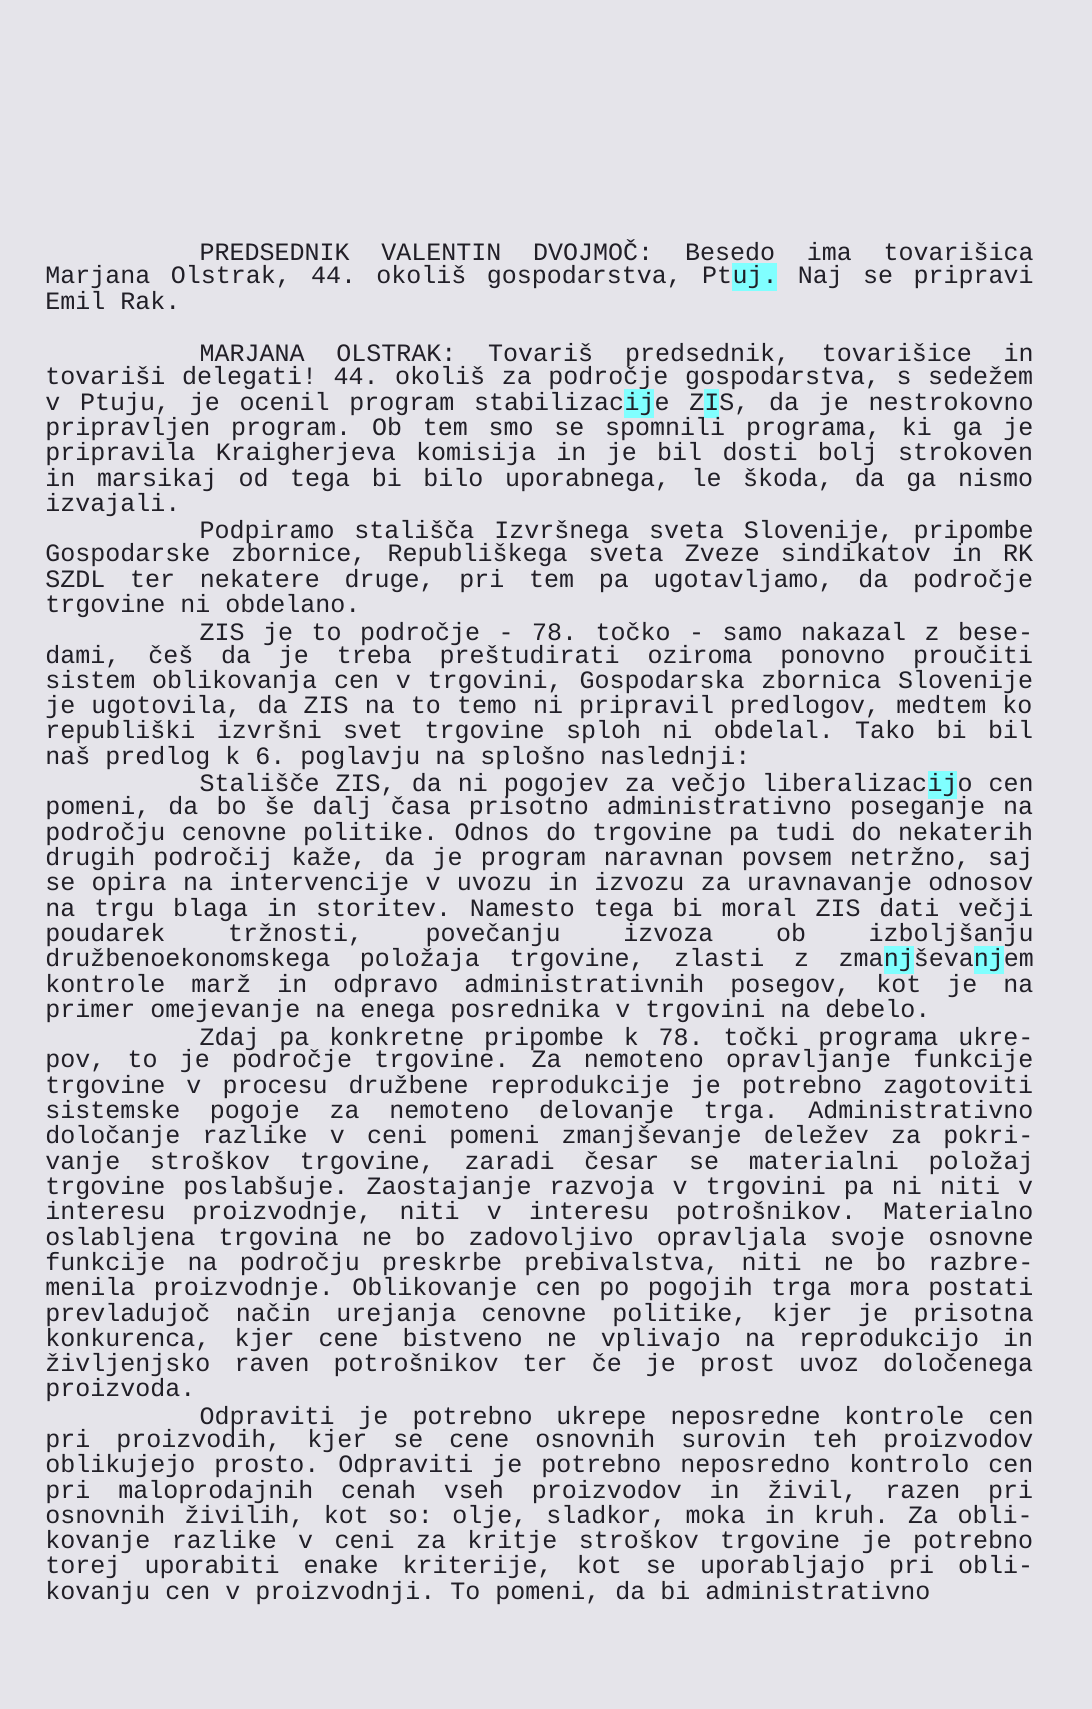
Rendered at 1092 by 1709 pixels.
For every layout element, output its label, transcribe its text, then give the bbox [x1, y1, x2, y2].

text Odpraviti je potrebno ukrepe neposredne kontrole cen pri proizvodih, kjer se cene osnovnih surovin teh proizvodov oblikujejo prosto. Odpraviti je potrebno neposredno kontrolo cen pri maloprodajnih cenah vseh proizvodov in živil, razen pri osnovnih živilih, kot so: olje, sladkor, moka in kruh. Za obli- kovanje razlike v ceni za kritje stroškov trgovine je potrebno torej uporabiti enake kriterije, kot se uporabljajo pri obli- kovanju cen v proizvodnji. To pomeni, da bi administrativno [45, 1404, 1034, 1607]
text Zdaj pa konkretne pripombe k 78. točki programa ukre- pov, to je področje trgovine. Za nemoteno opravljanje funkcije trgovine v procesu družbene reprodukcije je potrebno zagotoviti sistemske pogoje za nemoteno delovanje trga. Administrativno določanje razlike v ceni pomeni zmanjševanje deležev za pokri- vanje stroškov trgovine, zaradi česar se materialni položaj trgovine poslabšuje. Zaostajanje razvoja v trgovini pa ni niti v interesu proizvodnje, niti v interesu potrošnikov. Materialno oslabljena trgovina ne bo zadovoljivo opravljala svoje osnovne funkcije na področju preskrbe prebivalstva, niti ne bo razbre- menila proizvodnje. Oblikovanje cen po pogojih trga mora postati prevladujoč način urejanja cenovne politike, kjer je prisotna konkurenca, kjer cene bistveno ne vplivajo na reprodukcijo in življenjsko raven potrošnikov ter če je prost uvoz določenega proizvoda. [45, 1025, 1034, 1404]
text Stališče ZIS, da ni pogojev za večjo liberalizacijo cen pomeni, da bo še dalj časa prisotno administrativno poseganje na področju cenovne politike. Odnos do trgovine pa tudi do nekaterih drugih področij kaže, da je program naravnan povsem netržno, saj se opira na intervencije v uvozu in izvozu za uravnavanje odnosov na trgu blaga in storitev. Namesto tega bi moral ZIS dati večji poudarek tržnosti, povečanju izvoza ob izboljšanju družbenoekonomskega položaja trgovine, zlasti z zmanjševanjem kontrole marž in odpravo administrativnih posegov, kot je na primer omejevanje na enega posrednika v trgovini na debelo. [45, 772, 1034, 1025]
text Podpiramo stališča Izvršnega sveta Slovenije, pripombe Gospodarske zbornice, Republiškega sveta Zveze sindikatov in RK SZDL ter nekatere druge, pri tem pa ugotavljamo, da področje trgovine ni obdelano. [45, 519, 1034, 620]
text ZIS je to področje - 78. točko - samo nakazal z bese- dami, češ da je treba preštudirati oziroma ponovno proučiti sistem oblikovanja cen v trgovini, Gospodarska zbornica Slovenije je ugotovila, da ZIS na to temo ni pripravil predlogov, medtem ko republiški izvršni svet trgovine sploh ni obdelal. Tako bi bil naš predlog k 6. poglavju na splošno naslednji: [45, 620, 1034, 772]
text MARJANA OLSTRAK: Tovariš predsednik, tovarišice in tovariši delegati! 44. okoliš za področje gospodarstva, s sedežem v Ptuju, je ocenil program stabilizacije ZIS, da je nestrokovno pripravljen program. Ob tem smo se spomnili programa, ki ga je pripravila Kraigherjeva komisija in je bil dosti bolj strokoven in marsikaj od tega bi bilo uporabnega, le škoda, da ga nismo izvajali. [45, 342, 1034, 519]
text PREDSEDNIK VALENTIN DVOJMOČ: Besedo ima tovarišica Marjana Olstrak, 44. okoliš gospodarstva, Ptuj. Naj se pripravi Emil Rak. [45, 239, 1034, 317]
